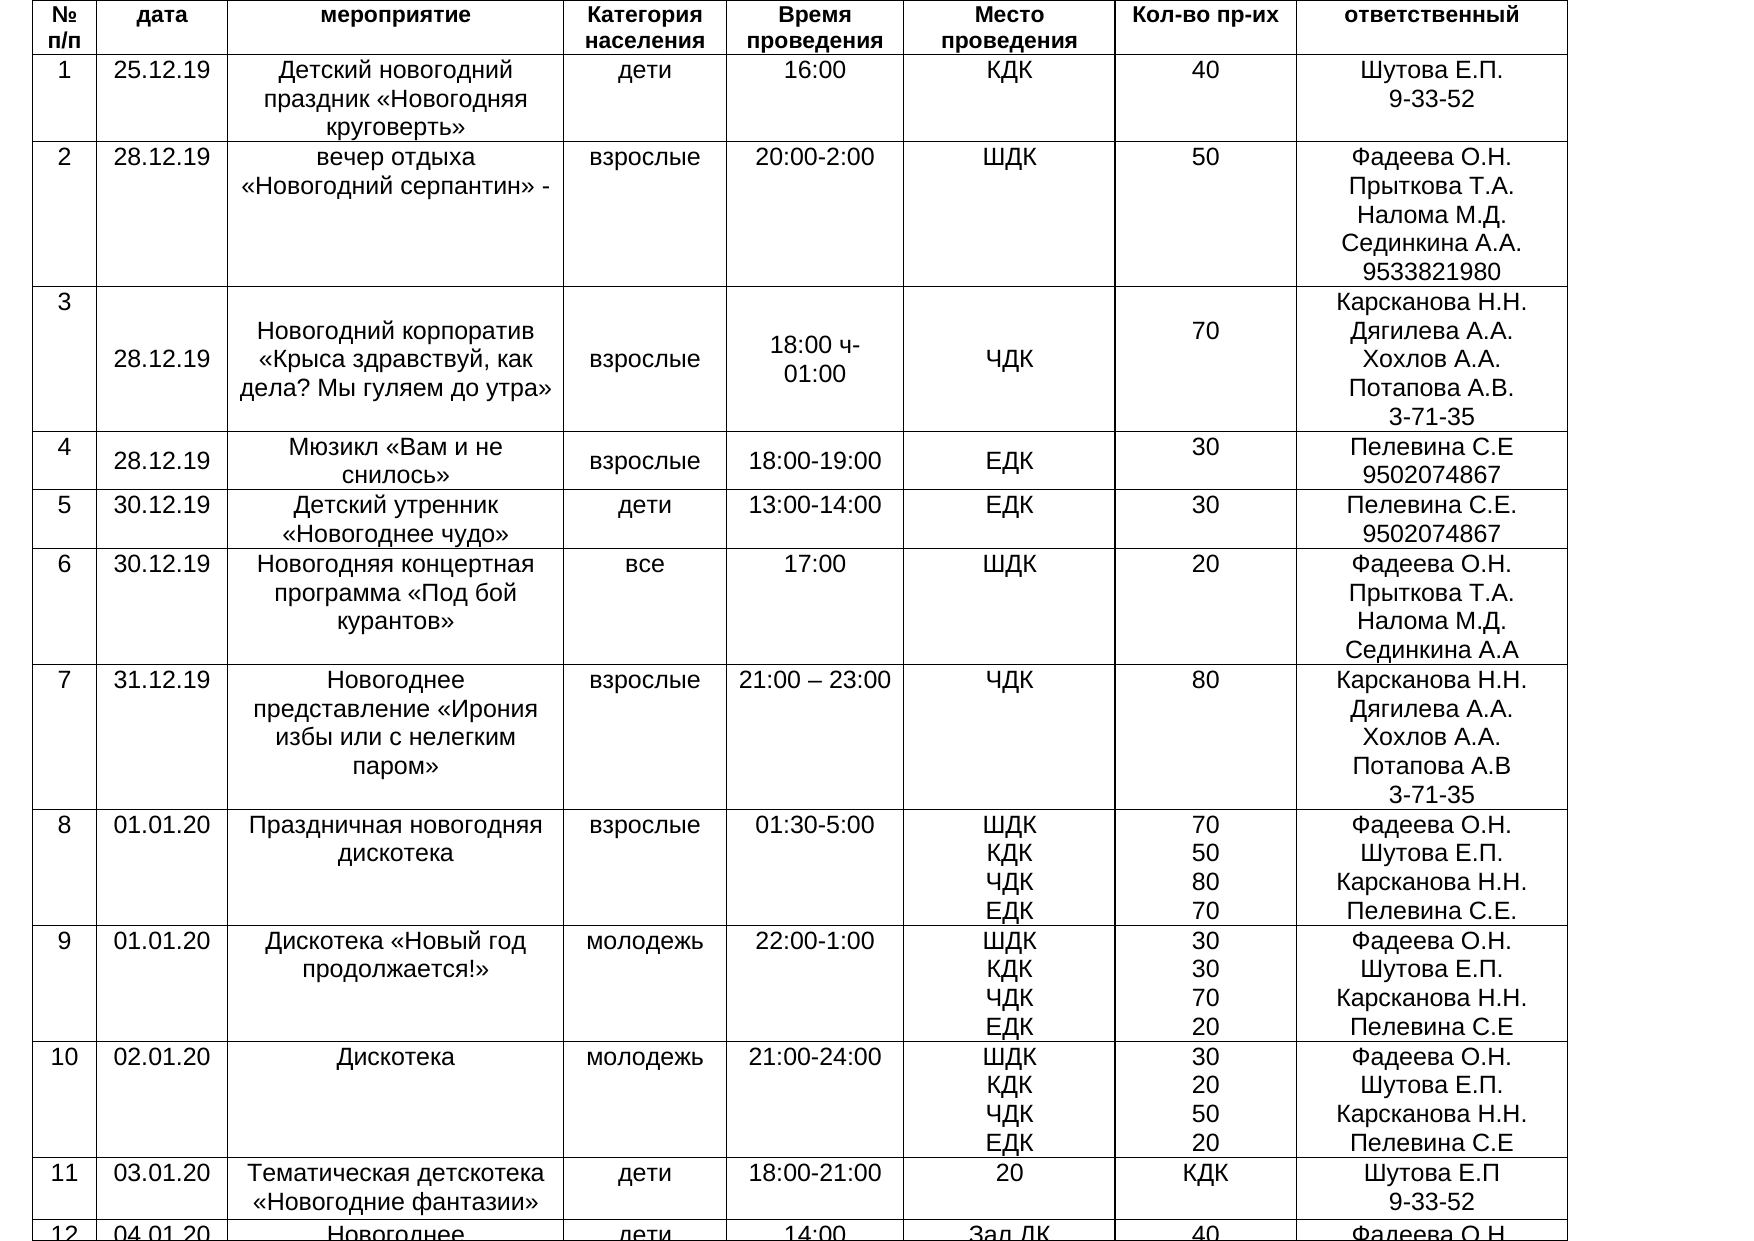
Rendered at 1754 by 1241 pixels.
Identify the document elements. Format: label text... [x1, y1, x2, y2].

table_cell Фадеева О.Н. Шутова Е.П. Карсканова Н.Н. Пелевина С.Е. [1297, 810, 1567, 924]
table_cell 8 [33, 810, 96, 924]
table_cell 25.12.19 [97, 55, 227, 141]
table_cell взрослые [564, 287, 726, 431]
table_cell 22:00-1:00 [727, 926, 903, 1041]
table_cell 01.01.20 [97, 810, 227, 924]
table_cell КДК [904, 55, 1114, 141]
table_cell 4 [33, 432, 96, 489]
table_cell 30 [1116, 490, 1296, 548]
table_cell Пелевина С.Е. 9502074867 [1297, 490, 1567, 548]
table_cell 70 [1116, 287, 1296, 431]
table_cell Зал ДК [904, 1220, 1114, 1240]
table_cell взрослые [564, 142, 726, 286]
table_cell Карсканова Н.Н. Дягилева А.А. Хохлов А.А. Потапова А.В 3-71-35 [1297, 665, 1567, 808]
table_cell 30 20 50 20 [1116, 1042, 1296, 1157]
table_header № п/п [33, 1, 96, 54]
table_cell Детский утренник «Новогоднее чудо» [228, 490, 563, 548]
table_cell 10 [33, 1042, 96, 1157]
table_cell 1 [33, 55, 96, 141]
table_cell Шутова Е.П. 9-33-52 [1297, 55, 1567, 141]
table_cell Мюзикл «Вам и не снилось» [228, 432, 563, 489]
table_cell 03.01.20 [97, 1158, 227, 1219]
table_cell Фадеева О.Н. Прыткова Т.А. Налома М.Д. Сединкина А.А [1297, 549, 1567, 664]
table_cell 5 [33, 490, 96, 548]
table_header Время проведения [727, 1, 903, 54]
table_cell 01:30-5:00 [727, 810, 903, 924]
table_cell ШДК [904, 549, 1114, 664]
table_cell молодежь [564, 1042, 726, 1157]
table_cell ЕДК [904, 490, 1114, 548]
table_cell 20 [1116, 549, 1296, 664]
table_cell Фадеева О.Н. Прыткова Т.А. Налома М.Д. Сединкина А.А. 9533821980 [1297, 142, 1567, 286]
table_cell ШДК [904, 142, 1114, 286]
table_cell дети [564, 490, 726, 548]
table_header дата [97, 1, 227, 54]
table_cell 17:00 [727, 549, 903, 664]
table_cell КДК [1116, 1158, 1296, 1219]
table_cell Пелевина С.Е 9502074867 [1297, 432, 1567, 489]
table_cell Праздничная новогодняя дискотека [228, 810, 563, 924]
table_cell ШДК КДК ЧДК ЕДК [904, 810, 1114, 924]
table_header мероприятие [228, 1, 563, 54]
table_cell Карсканова Н.Н. Дягилева А.А. Хохлов А.А. Потапова А.В. 3-71-35 [1297, 287, 1567, 431]
table_header Место проведения [904, 1, 1114, 54]
table_header ответственный [1297, 1, 1567, 54]
table_cell 7 [33, 665, 96, 808]
table_cell 14:00 [727, 1220, 903, 1240]
table_cell 31.12.19 [97, 665, 227, 808]
table_cell Дискотека «Новый год продолжается!» [228, 926, 563, 1041]
table_cell 16:00 [727, 55, 903, 141]
table_cell 11 [33, 1158, 96, 1219]
table_cell 2 [33, 142, 96, 286]
table_cell Новогодняя концертная программа «Под бой курантов» [228, 549, 563, 664]
table_cell 9 [33, 926, 96, 1041]
table_cell дети [564, 1220, 726, 1240]
table_header Категория населения [564, 1, 726, 54]
table_cell Фадеева О.Н. Прыткова Т.А. Налома М.Д. Сединкина А.А. [1297, 1220, 1567, 1240]
table_cell 80 [1116, 665, 1296, 808]
table_cell 21:00-24:00 [727, 1042, 903, 1157]
table_cell 02.01.20 [97, 1042, 227, 1157]
table_cell дети [564, 55, 726, 141]
table_cell 12 [33, 1220, 96, 1240]
table_cell 40 [1116, 55, 1296, 141]
table_cell взрослые [564, 665, 726, 808]
table_cell 18:00-19:00 [727, 432, 903, 489]
table_cell Новогодний корпоратив «Крыса здравствуй, как дела? Мы гуляем до утра» [228, 287, 563, 431]
table_cell ЧДК [904, 287, 1114, 431]
table_cell взрослые [564, 432, 726, 489]
table_cell 6 [33, 549, 96, 664]
table_cell вечер отдыха «Новогодний серпантин» - [228, 142, 563, 286]
table_cell 3 [33, 287, 96, 431]
table_cell ЧДК [904, 665, 1114, 808]
table_cell все [564, 549, 726, 664]
table_cell Дискотека [228, 1042, 563, 1157]
table_cell 50 [1116, 142, 1296, 286]
table_cell ШДК КДК ЧДК ЕДК [904, 1042, 1114, 1157]
table_cell Шутова Е.П 9-33-52 [1297, 1158, 1567, 1219]
table_cell ЕДК [904, 432, 1114, 489]
table_cell 70 50 80 70 [1116, 810, 1296, 924]
table_cell Новогоднее представление «Ирония избы или с нелегким паром» [228, 665, 563, 808]
table_cell 28.12.19 [97, 432, 227, 489]
table_cell 20:00-2:00 [727, 142, 903, 286]
table_cell 28.12.19 [97, 142, 227, 286]
table_cell 18:00 ч- 01:00 [727, 287, 903, 431]
table_header Кол-во пр-их [1116, 1, 1296, 54]
table_cell Детский новогодний праздник «Новогодняя круговерть» [228, 55, 563, 141]
table_cell дети [564, 1158, 726, 1219]
table_cell 30 [1116, 432, 1296, 489]
table_cell 40 [1116, 1220, 1296, 1240]
table_cell 30.12.19 [97, 490, 227, 548]
table_cell 21:00 – 23:00 [727, 665, 903, 808]
table_cell Фадеева О.Н. Шутова Е.П. Карсканова Н.Н. Пелевина С.Е [1297, 926, 1567, 1041]
table_cell 20 [904, 1158, 1114, 1219]
table_cell 01.01.20 [97, 926, 227, 1041]
table_cell молодежь [564, 926, 726, 1041]
table_cell 04.01.20 [97, 1220, 227, 1240]
table_cell Новогоднее представление «Код доступа – Новый год!» [228, 1220, 563, 1240]
table_cell 28.12.19 [97, 287, 227, 431]
table_cell 30.12.19 [97, 549, 227, 664]
table_cell 13:00-14:00 [727, 490, 903, 548]
table_cell взрослые [564, 810, 726, 924]
table_cell Тематическая детскотека «Новогодние фантазии» [228, 1158, 563, 1219]
table_cell 18:00-21:00 [727, 1158, 903, 1219]
table_cell 30 30 70 20 [1116, 926, 1296, 1041]
table_cell ШДК КДК ЧДК ЕДК [904, 926, 1114, 1041]
table_cell Фадеева О.Н. Шутова Е.П. Карсканова Н.Н. Пелевина С.Е [1297, 1042, 1567, 1157]
